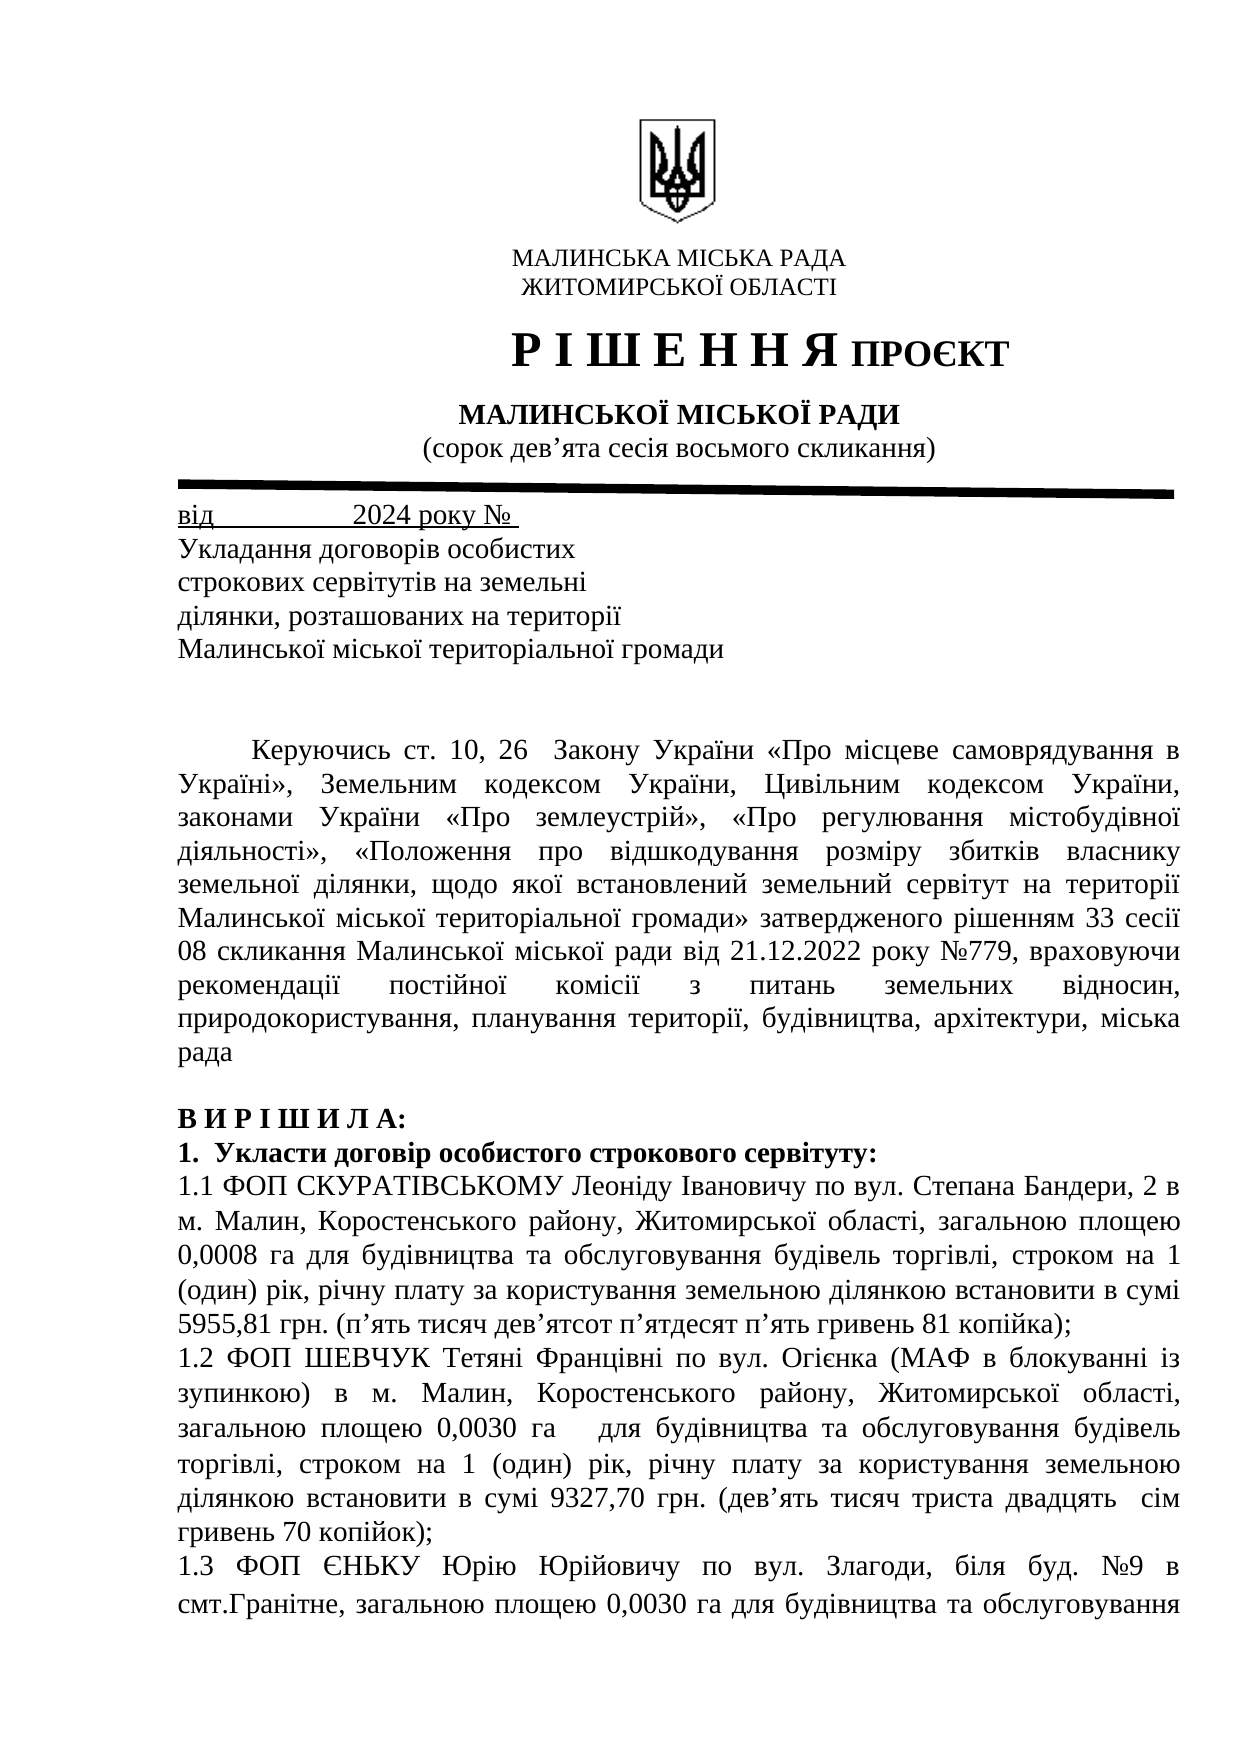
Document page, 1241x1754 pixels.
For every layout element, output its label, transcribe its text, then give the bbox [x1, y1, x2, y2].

text 1.1 ФОП СКУРАТІВСЬКОМУ Леоніду Івановичу по вул. Степана Бандери, 2 в м. Малин, Коростенського району, Житомирської області, загальною площею 0,0008 га для будівництва та обслуговування будівель торгівлі, строком на 1 (один) рік, річну плату за користування земельною ділянкою встановити в сумі 5955,81 грн. (п’ять тисяч дев’ятсот п’ятдесят п’ять гривень 81 копійка); [177, 1168, 1181, 1340]
text 1. Укласти договір особистого строкового сервітуту: [177, 1135, 1181, 1168]
text Малинської міської територіальної громади [177, 632, 1181, 665]
text Р І Ш Е Н Н я ПРОЄКТ [177, 320, 1181, 378]
text ЖИТОМИРСЬКОЇ ОБЛАСТІ [177, 272, 1181, 301]
text Керуючись ст. 10, 26 Закону України «Про місцеве самоврядування в Україні», Земельним кодексом України, Цивільним кодексом України, законами України «Про землеустрій», «Про регулювання містобудівної діяльності», «Положення про відшкодування розміру збитків власнику земельної ділянки, щодо якої встановлений земельний сервітут на території Малинської міської територіальної громади» затвердженого рішенням 33 сесії 08 скликання Малинської міської ради від 21.12.2022 року №779, враховуючи рекомендації постійної комісії з питань земельних відносин, природокористування, планування території, будівництва, архітектури, міська рада [177, 967, 1181, 1068]
text строкових сервітутів на земельні [177, 564, 1196, 598]
text Керуючись ст. 10, 26 Закону України «Про місцеве самоврядування в Україні», Земельним кодексом України, Цивільним кодексом України, законами України «Про землеустрій», «Про регулювання містобудівної діяльності», «Положення про відшкодування розміру збитків власнику земельної ділянки, щодо якої встановлений земельний сервітут на території Малинської міської територіальної громади» затвердженого рішенням 33 сесії 08 скликання Малинської міської ради від 21.12.2022 року №779, враховуючи рекомендації постійної комісії з питань земельних відносин, природокористування, планування території, будівництва, архітектури, міська рада [177, 732, 1181, 866]
picture [633, 118, 721, 225]
text 1.2 ФОП ШЕВЧУК Тетяні Францівні по вул. Огієнка (МАФ в блокуванні із зупинкою) в м. Малин, Коростенського району, Житомирської області, загальною площею 0,0030 га для будівництва та обслуговування будівель торгівлі, строком на 1 (один) рік, річну плату за користування земельною ділянкою встановити в сумі 9327,70 грн. (дев’ять тисяч триста двадцять сім гривень 70 копійок); [177, 1340, 1181, 1548]
text від 2024 року № [177, 497, 1196, 531]
text В И Р І Ш И Л А: [177, 1101, 1181, 1135]
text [177, 1548, 1181, 1620]
text (сорок дев’ята сесія восьмого скликання) [177, 430, 1181, 464]
text малинської МІСЬКОЇ ради [177, 397, 1181, 430]
text МАЛИНСЬКА МІСЬКА РАДА [177, 243, 1181, 272]
text Укладання договорів особистих [177, 531, 1196, 564]
text ділянки, розташованих на території [177, 598, 1181, 632]
